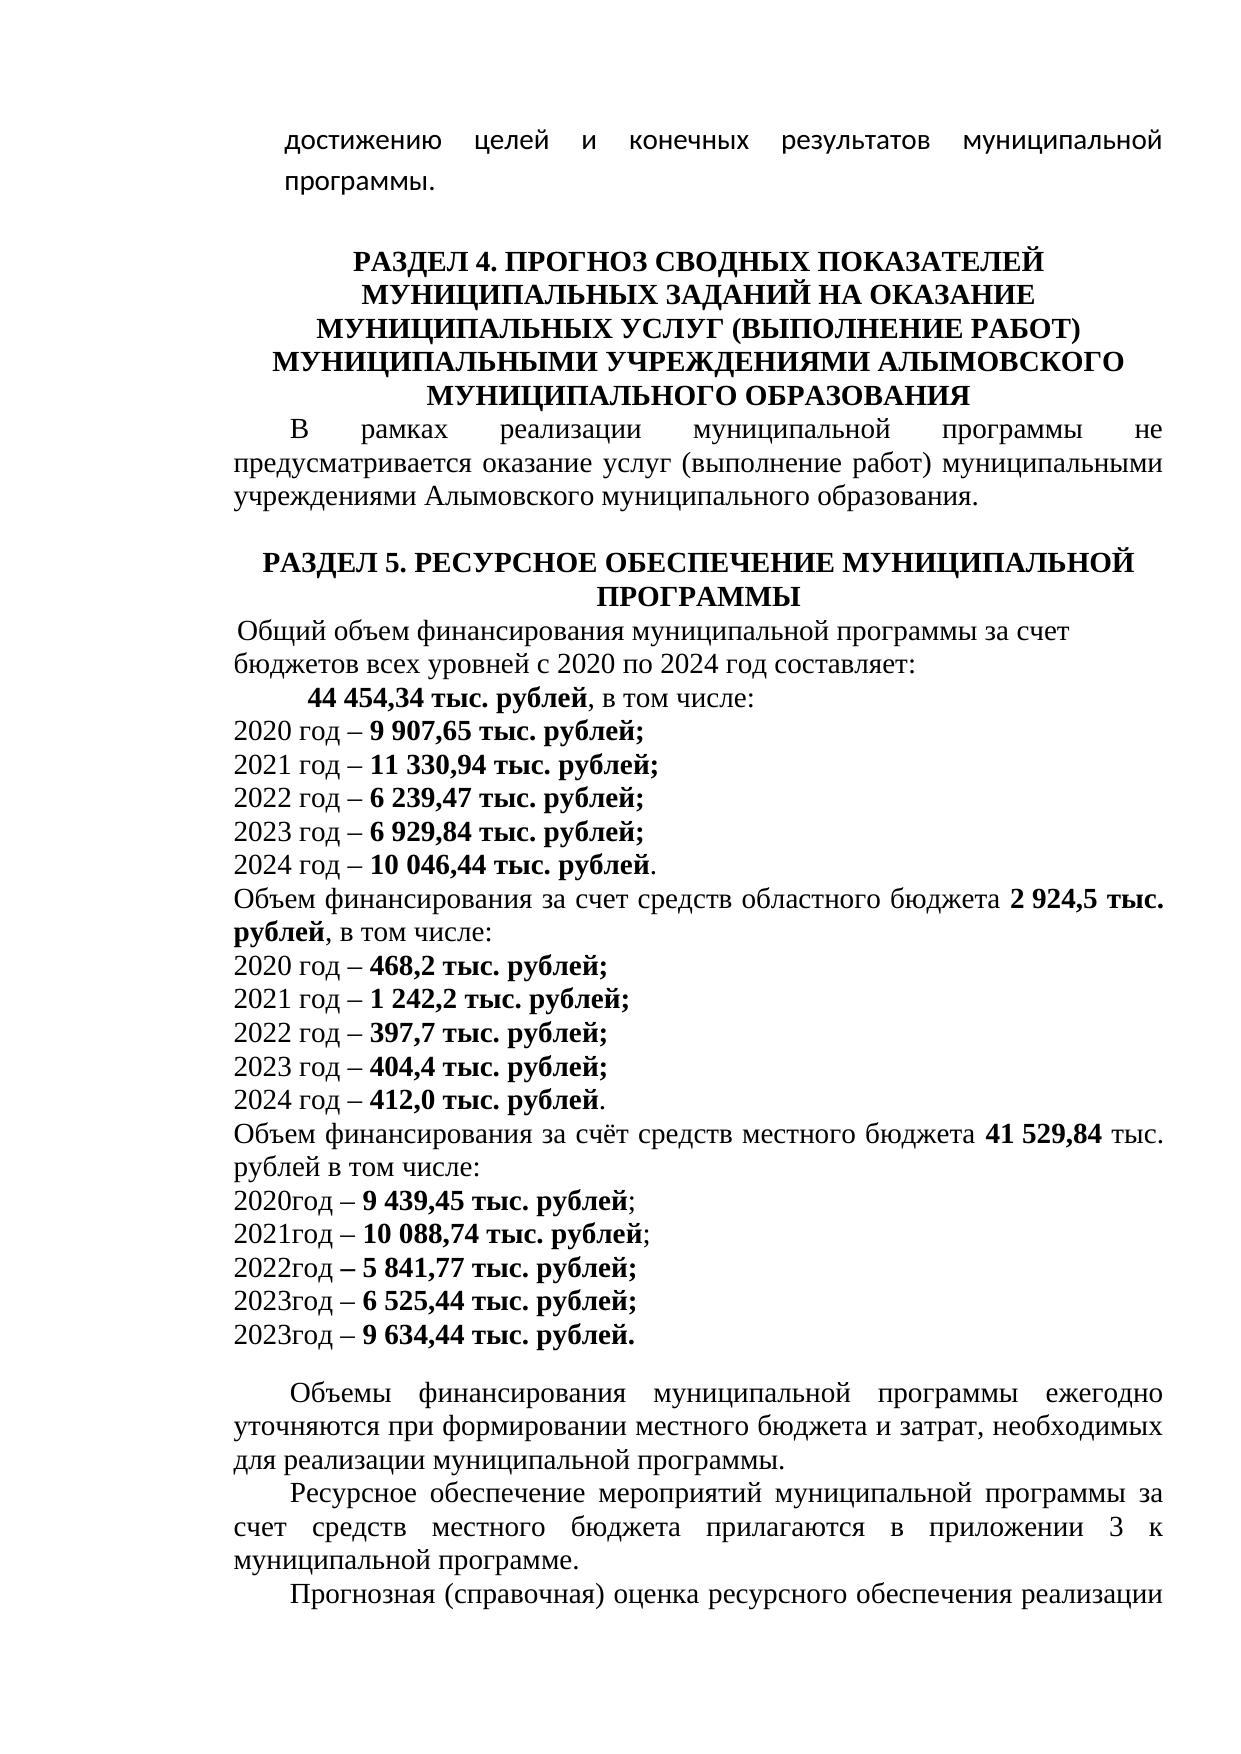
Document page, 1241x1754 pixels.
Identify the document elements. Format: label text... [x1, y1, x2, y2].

text 2023год – 6 525,44 тыс. рублей; [233, 1283, 1164, 1317]
text РАЗДЕЛ 5. РЕСУРСНОЕ ОБЕСПЕЧЕНИЕ МУНИЦИПАЛЬНОЙ ПРОГРАММЫ [233, 546, 1164, 613]
text 2023год – 9 634,44 тыс. рублей. [233, 1317, 1164, 1351]
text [233, 1576, 1164, 1609]
text 2021 год – 11 330,94 тыс. рублей; [233, 747, 1164, 780]
text Объем финансирования за счёт средств местного бюджета 41 529,84 тыс. рублей в том числе: [233, 1116, 1164, 1183]
text 2020год – 9 439,45 тыс. рублей; [233, 1183, 1164, 1216]
text 2020 год – 9 907,65 тыс. рублей; [233, 713, 1164, 747]
text Ресурсное обеспечение мероприятий муниципальной программы за счет средств местного бюджета прилагаются в приложении 3 к муниципальной программе. [233, 1475, 1164, 1576]
text 2023 год – 404,4 тыс. рублей; [233, 1049, 1164, 1082]
text 2021 год – 1 242,2 тыс. рублей; [233, 982, 1164, 1015]
text 2021год – 10 088,74 тыс. рублей; [233, 1216, 1164, 1250]
text 2022год – 5 841,77 тыс. рублей; [233, 1250, 1164, 1283]
text 2022 год – 6 239,47 тыс. рублей; [233, 780, 1164, 814]
text В рамках реализации муниципальной программы не предусматривается оказание услуг (выполнение работ) муниципальными учреждениями Алымовского муниципального образования. [233, 411, 1164, 512]
text 2023 год – 6 929,84 тыс. рублей; [233, 814, 1164, 847]
text 2024 год – 10 046,44 тыс. рублей. [233, 847, 1164, 881]
text Общий объем финансирования муниципальной программы за счет бюджетов всех уровней с 2020 по 2024 год составляет: [233, 613, 1164, 680]
text Объем финансирования за счет средств областного бюджета 2 924,5 тыс. рублей, в том числе: [233, 881, 1164, 948]
text РАЗДЕЛ 4. ПРОГНОЗ СВОДНЫХ ПОКАЗАТЕЛЕЙ МУНИЦИПАЛЬНЫХ ЗАДАНИЙ НА ОКАЗАНИЕ МУНИЦИПАЛЬНЫХ УСЛУГ (ВЫПОЛНЕНИЕ РАБОТ) МУНИЦИПАЛЬНЫМИ УЧРЕЖДЕНИЯМИ АЛЫМОВСКОГО МУНИЦИПАЛЬНОГО ОБРАЗОВАНИЯ [233, 244, 1164, 411]
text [284, 121, 1164, 197]
text 44 454,34 тыс. рублей, в том числе: [233, 680, 1164, 713]
text 2022 год – 397,7 тыс. рублей; [233, 1015, 1164, 1049]
text 2024 год – 412,0 тыс. рублей. [233, 1082, 1164, 1116]
text Объемы финансирования муниципальной программы ежегодно уточняются при формировании местного бюджета и затрат, необходимых для реализации муниципальной программы. [233, 1375, 1164, 1475]
text 2020 год – 468,2 тыс. рублей; [233, 948, 1164, 982]
